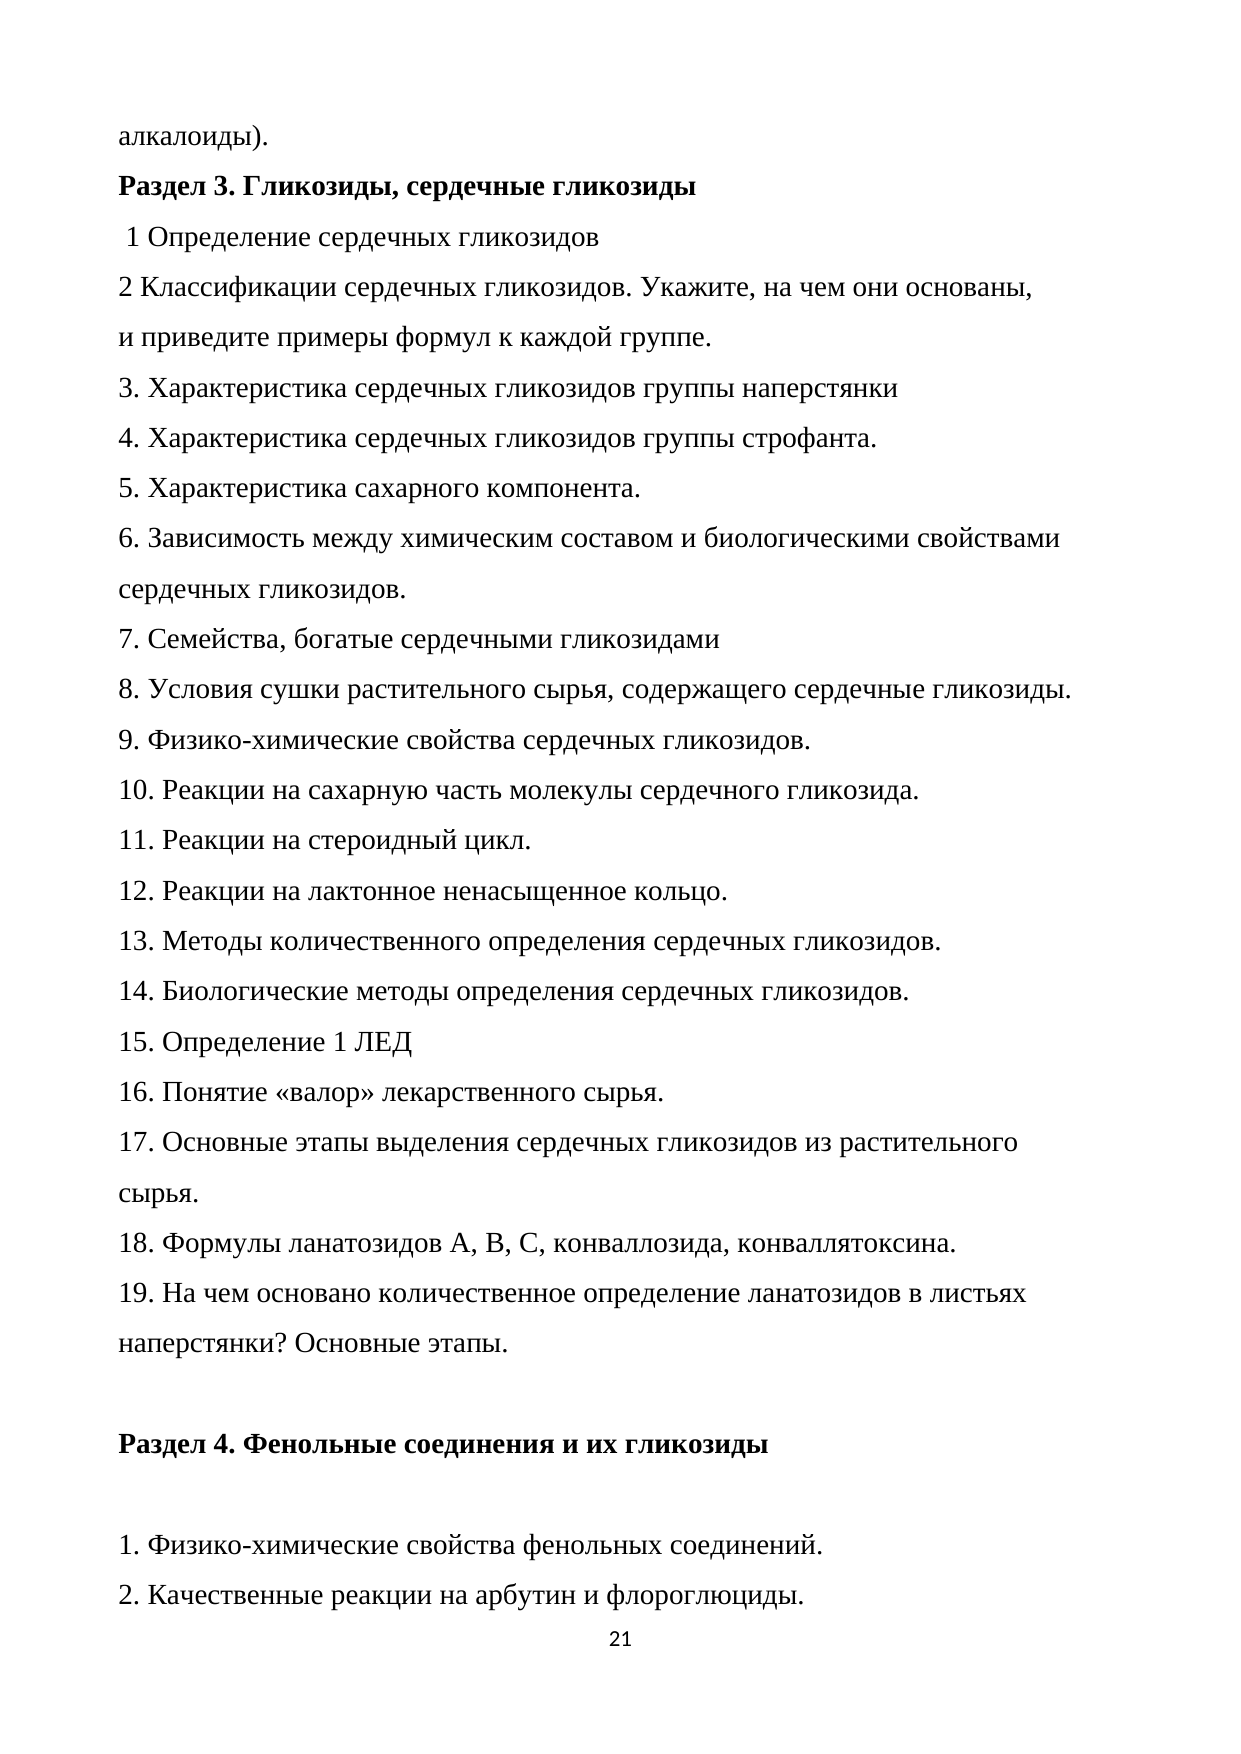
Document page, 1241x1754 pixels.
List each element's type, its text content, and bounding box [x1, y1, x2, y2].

text 15. Определение 1 ЛЕД [118, 1024, 1122, 1057]
text сердечных гликозидов. [118, 571, 1122, 604]
text 8. Условия сушки растительного сырья, содержащего сердечные гликозиды. [118, 672, 1122, 705]
text наперстянки? Основные этапы. [118, 1326, 1122, 1359]
text 1. Физико-химические свойства фенольных соединений. [118, 1527, 1122, 1560]
text 12. Реакции на лактонное ненасыщенное кольцо. [118, 873, 1122, 906]
text 18. Формулы ланатозидов А, В, С, конваллозида, конваллятоксина. [118, 1225, 1122, 1258]
text 3. Характеристика сердечных гликозидов группы наперстянки [118, 370, 1122, 403]
text 11. Реакции на стероидный цикл. [118, 822, 1122, 856]
text 17. Основные этапы выделения сердечных гликозидов из растительного [118, 1124, 1122, 1158]
text и приведите примеры формул к каждой группе. [118, 319, 1122, 353]
text Раздел 3. Гликозиды, сердечные гликозиды [118, 168, 1122, 202]
text 13. Методы количественного определения сердечных гликозидов. [118, 923, 1122, 957]
text 5. Характеристика сахарного компонента. [118, 470, 1122, 504]
text 14. Биологические методы определения сердечных гликозидов. [118, 973, 1122, 1007]
text 19. На чем основано количественное определение ланатозидов в листьях [118, 1275, 1122, 1309]
text сырья. [118, 1175, 1122, 1208]
text 10. Реакции на сахарную часть молекулы сердечного гликозида. [118, 772, 1122, 806]
text 6. Зависимость между химическим составом и биологическими свойствами [118, 521, 1122, 554]
text 7. Семейства, богатые сердечными гликозидами [118, 621, 1122, 655]
text 9. Физико-химические свойства сердечных гликозидов. [118, 722, 1122, 755]
text 1 Определение сердечных гликозидов [118, 219, 1122, 252]
text Раздел 4. Фенольные соединения и их гликозиды [118, 1426, 1122, 1460]
text алкалоиды). [118, 118, 1122, 152]
text 2 Классификации сердечных гликозидов. Укажите, на чем они основаны, [118, 269, 1122, 303]
text 4. Характеристика сердечных гликозидов группы строфанта. [118, 420, 1122, 453]
text 16. Понятие «валор» лекарственного сырья. [118, 1074, 1122, 1108]
text 2. Качественные реакции на арбутин и флороглюциды. [118, 1577, 1122, 1611]
